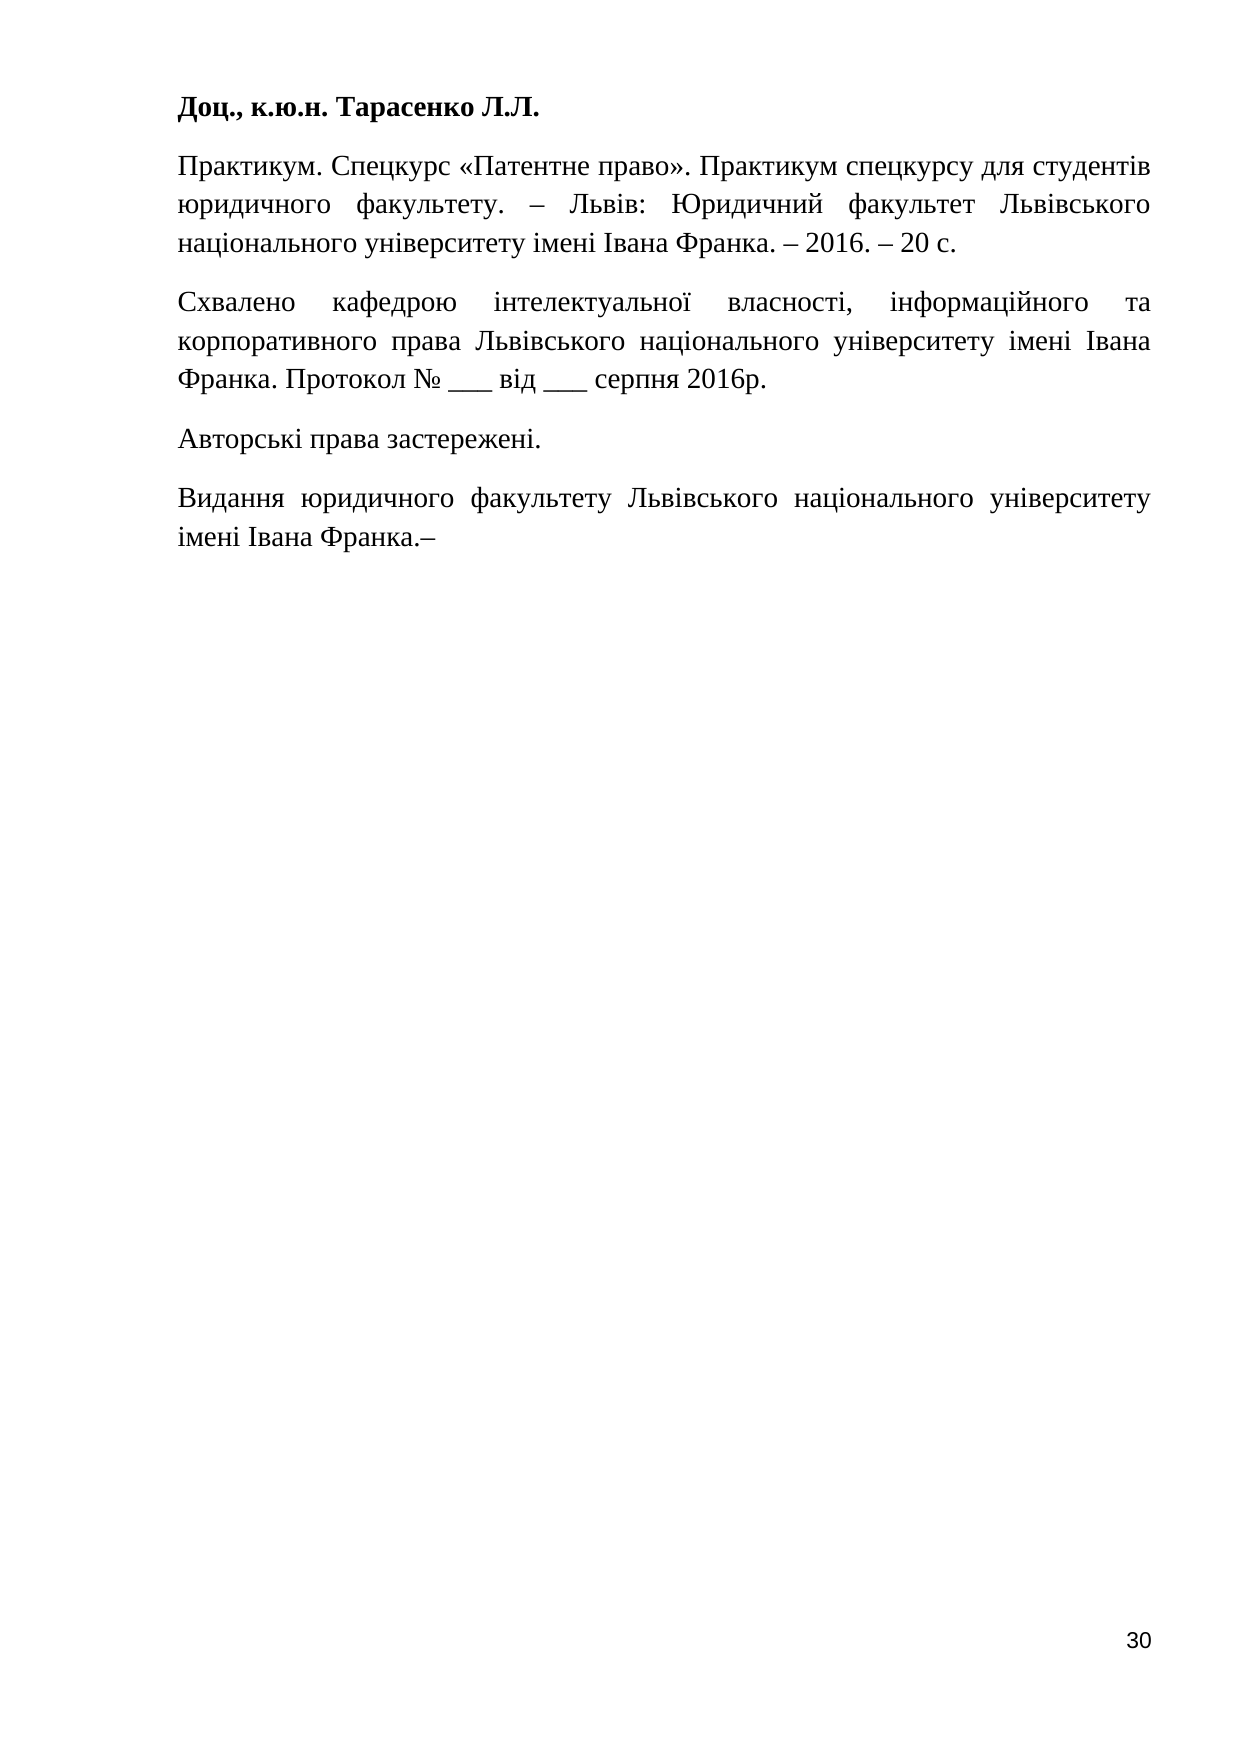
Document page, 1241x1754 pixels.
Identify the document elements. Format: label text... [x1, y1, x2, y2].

text Доц., к.ю.н. Тарасенко Л.Л. [177, 89, 1152, 122]
text Практикум. Спецкурс «Патентне право». Практикум спецкурсу для студентів юридичного факультету. – Львів: Юридичний факультет Львівського національного університету імені Івана Франка. – 2016. – 20 с. [177, 148, 1152, 259]
text Авторські права застережені. [177, 421, 1152, 454]
text Видання юридичного факультету Львівського національного університету імені Івана Франка.– [177, 480, 1152, 552]
text Схвалено кафедрою інтелектуальної власності, інформаційного та корпоративного права Львівського національного університету імені Івана Франка. Протокол № ___ від ___ серпня 2016р. [177, 284, 1152, 395]
